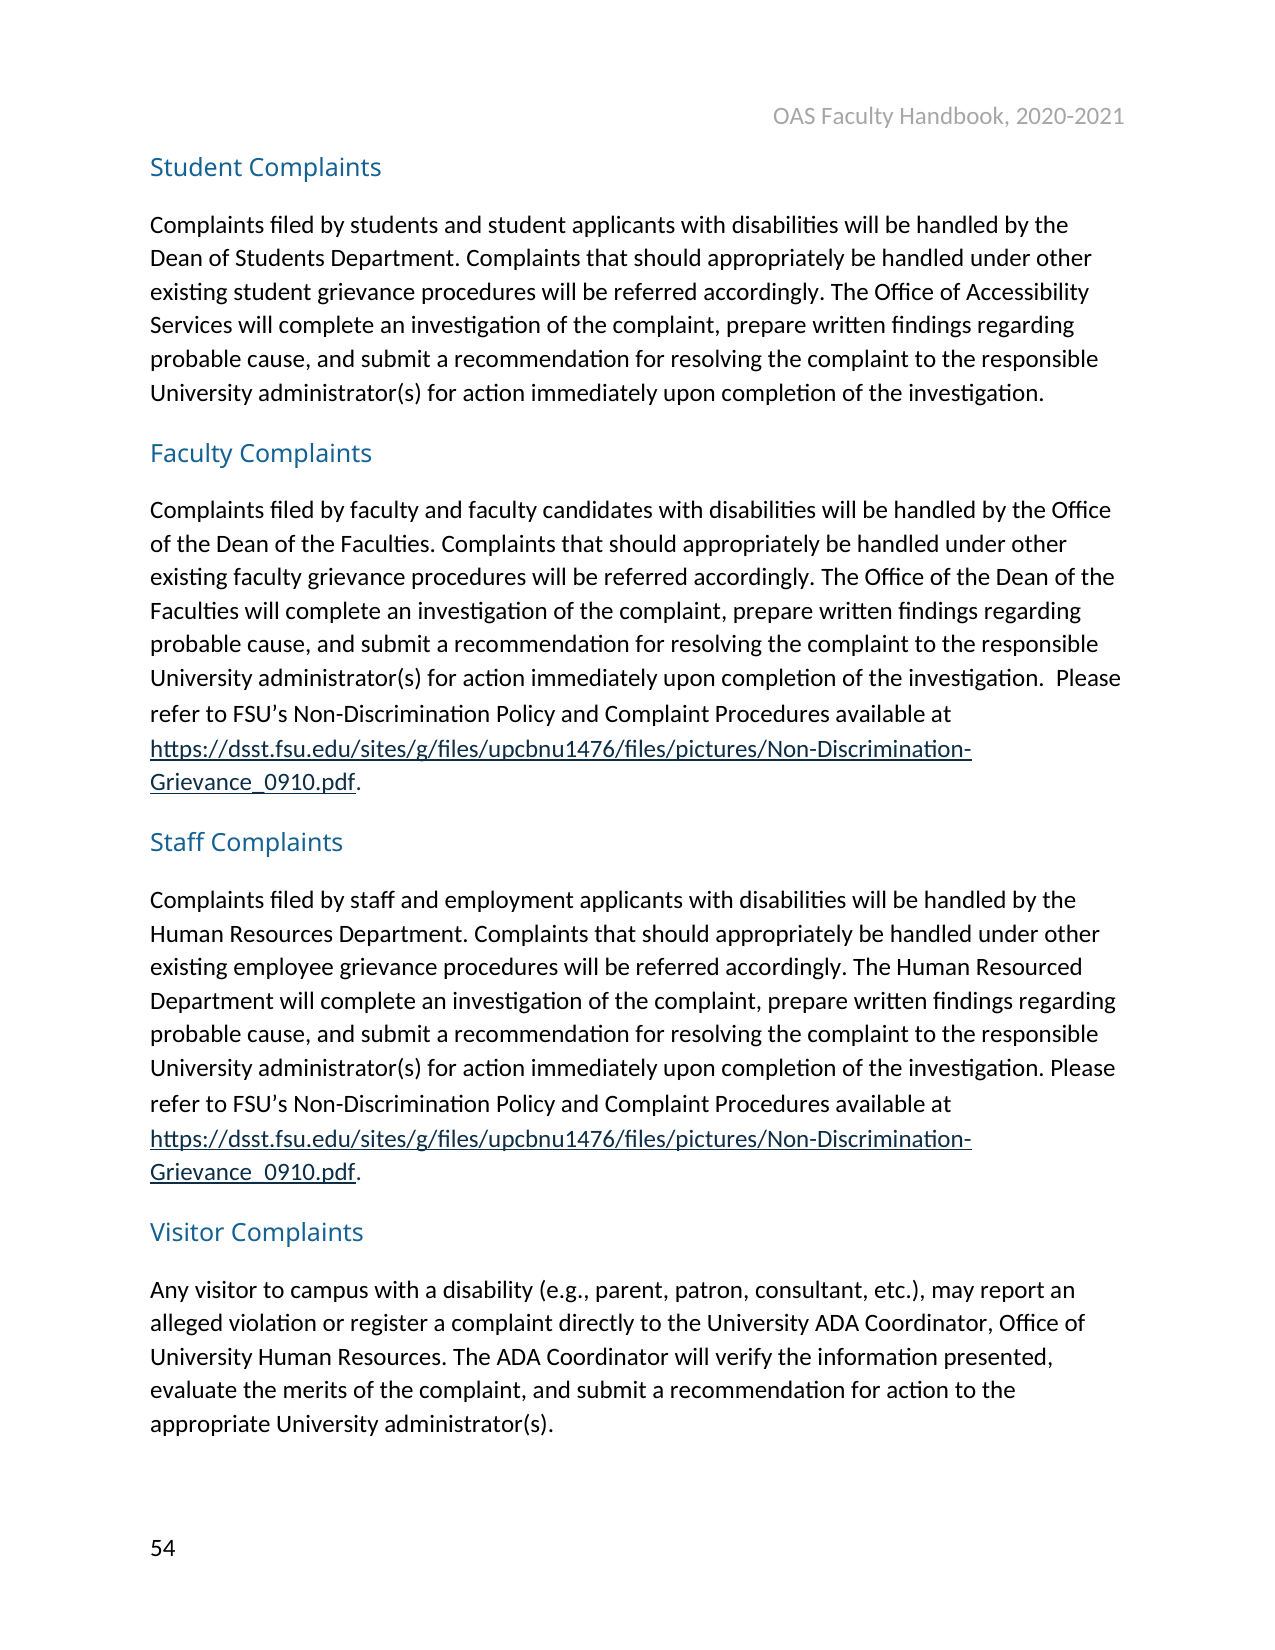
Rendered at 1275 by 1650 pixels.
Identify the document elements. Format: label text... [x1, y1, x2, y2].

subtitle Student Complaints [150, 150, 1125, 184]
text Complaints filed by faculty and faculty candidates with disabilities will be handled by the Office of the Dean of the Faculties. Complaints that should appropriately be handled under other existing faculty grievance procedures will be referred accordingly. The Office of the Dean of the Faculties will complete an investigation of the complaint, prepare written findings regarding probable cause, and submit a recommendation for resolving the complaint to the responsible University administrator(s) for action immediately upon completion of the investigation. Please refer to FSU’s Non-Discrimination Policy and Complaint Procedures available at https://dsst.fsu.edu/sites/g/files/upcbnu1476/files/pictures/Non-Discrimination-Grievance_0910.pdf. [150, 494, 1125, 797]
text Complaints filed by students and student applicants with disabilities will be handled by the Dean of Students Department. Complaints that should appropriately be handled under other existing student grievance procedures will be referred accordingly. The Office of Accessibility Services will complete an investigation of the complaint, prepare written findings regarding probable cause, and submit a recommendation for resolving the complaint to the responsible University administrator(s) for action immediately upon completion of the investigation. [150, 209, 1125, 407]
text Complaints filed by staff and employment applicants with disabilities will be handled by the Human Resources Department. Complaints that should appropriately be handled under other existing employee grievance procedures will be referred accordingly. The Human Resourced Department will complete an investigation of the complaint, prepare written findings regarding probable cause, and submit a recommendation for resolving the complaint to the responsible University administrator(s) for action immediately upon completion of the investigation. Please refer to FSU’s Non-Discrimination Policy and Complaint Procedures available at https://dsst.fsu.edu/sites/g/files/upcbnu1476/files/pictures/Non-Discrimination-Grievance_0910.pdf. [150, 884, 1125, 1187]
subtitle Visitor Complaints [150, 1215, 1125, 1249]
subtitle Staff Complaints [150, 825, 1125, 859]
text Any visitor to campus with a disability (e.g., parent, patron, consultant, etc.), may report an alleged violation or register a complaint directly to the University ADA Coordinator, Office of University Human Resources. The ADA Coordinator will verify the information presented, evaluate the merits of the complaint, and submit a recommendation for action to the appropriate University administrator(s). [150, 1274, 1125, 1439]
subtitle Faculty Complaints [150, 435, 1125, 469]
